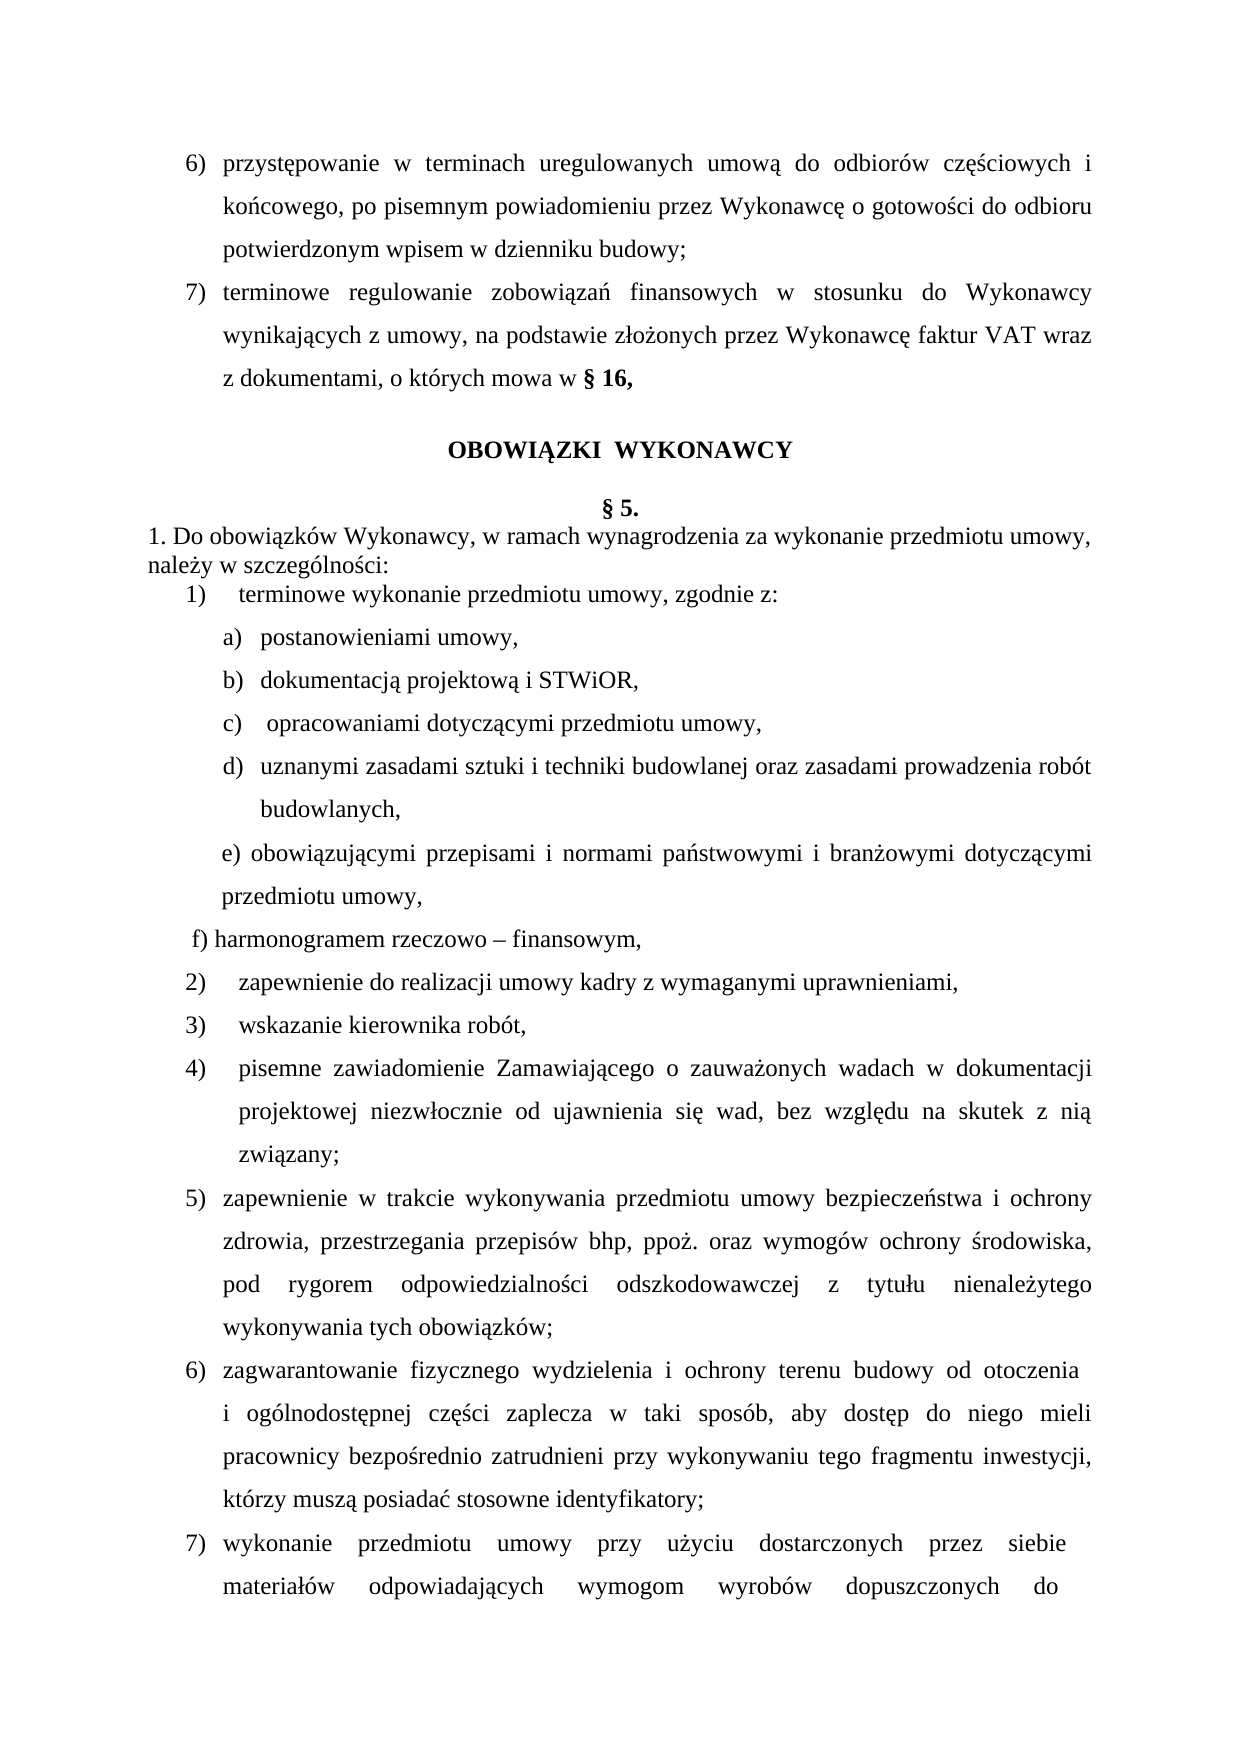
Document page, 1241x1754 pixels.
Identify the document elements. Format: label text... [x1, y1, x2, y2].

list dokumentacją projektową i STWiOR, [223, 665, 1093, 694]
list pisemne zawiadomienie Zamawiającego o zauważonych wadach w dokumentacji projektowej niezwłocznie od ujawnienia się wad, bez względu na skutek z nią związany; [185, 1053, 1093, 1168]
list wskazanie kierownika robót, [185, 1010, 1093, 1039]
text e) obowiązującymi przepisami i normami państwowymi i branżowymi dotyczącymi przedmiotu umowy, [221, 838, 1093, 909]
list terminowe regulowanie zobowiązań finansowych w stosunku do Wykonawcy wynikających z umowy, na podstawie złożonych przez Wykonawcę faktur VAT wraz z dokumentami, o których mowa w § 16, [185, 277, 1093, 392]
text f) harmonogramem rzeczowo – finansowym, [185, 924, 1093, 953]
text OBOWIĄZKI WYKONAWCY [148, 435, 1093, 464]
list terminowe wykonanie przedmiotu umowy, zgodnie z: [185, 579, 1093, 608]
text § 5. [148, 493, 1093, 521]
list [185, 1528, 1093, 1599]
list przystępowanie w terminach uregulowanych umową do odbiorów częściowych i końcowego, po pisemnym powiadomieniu przez Wykonawcę o gotowości do odbioru potwierdzonym wpisem w dzienniku budowy; [185, 148, 1093, 263]
list zapewnienie w trakcie wykonywania przedmiotu umowy bezpieczeństwa i ochrony zdrowia, przestrzegania przepisów bhp, ppoż. oraz wymogów ochrony środowiska, pod rygorem odpowiedzialności odszkodowawczej z tytułu nienależytego wykonywania tych obowiązków; [185, 1183, 1093, 1341]
list opracowaniami dotyczącymi przedmiotu umowy, [223, 708, 1093, 737]
list zapewnienie do realizacji umowy kadry z wymaganymi uprawnieniami, [185, 967, 1093, 996]
list zagwarantowanie fizycznego wydzielenia i ochrony terenu budowy od otoczenia i ogólnodostępnej części zaplecza w taki sposób, aby dostęp do niego mieli pracownicy bezpośrednio zatrudnieni przy wykonywaniu tego fragmentu inwestycji, którzy muszą posiadać stosowne identyfikatory; [185, 1355, 1093, 1513]
list postanowieniami umowy, [223, 622, 1093, 651]
text 1. Do obowiązków Wykonawcy, w ramach wynagrodzenia za wykonanie przedmiotu umowy, należy w szczególności: [148, 521, 1093, 579]
list uznanymi zasadami sztuki i techniki budowlanej oraz zasadami prowadzenia robót budowlanych, [223, 751, 1093, 823]
